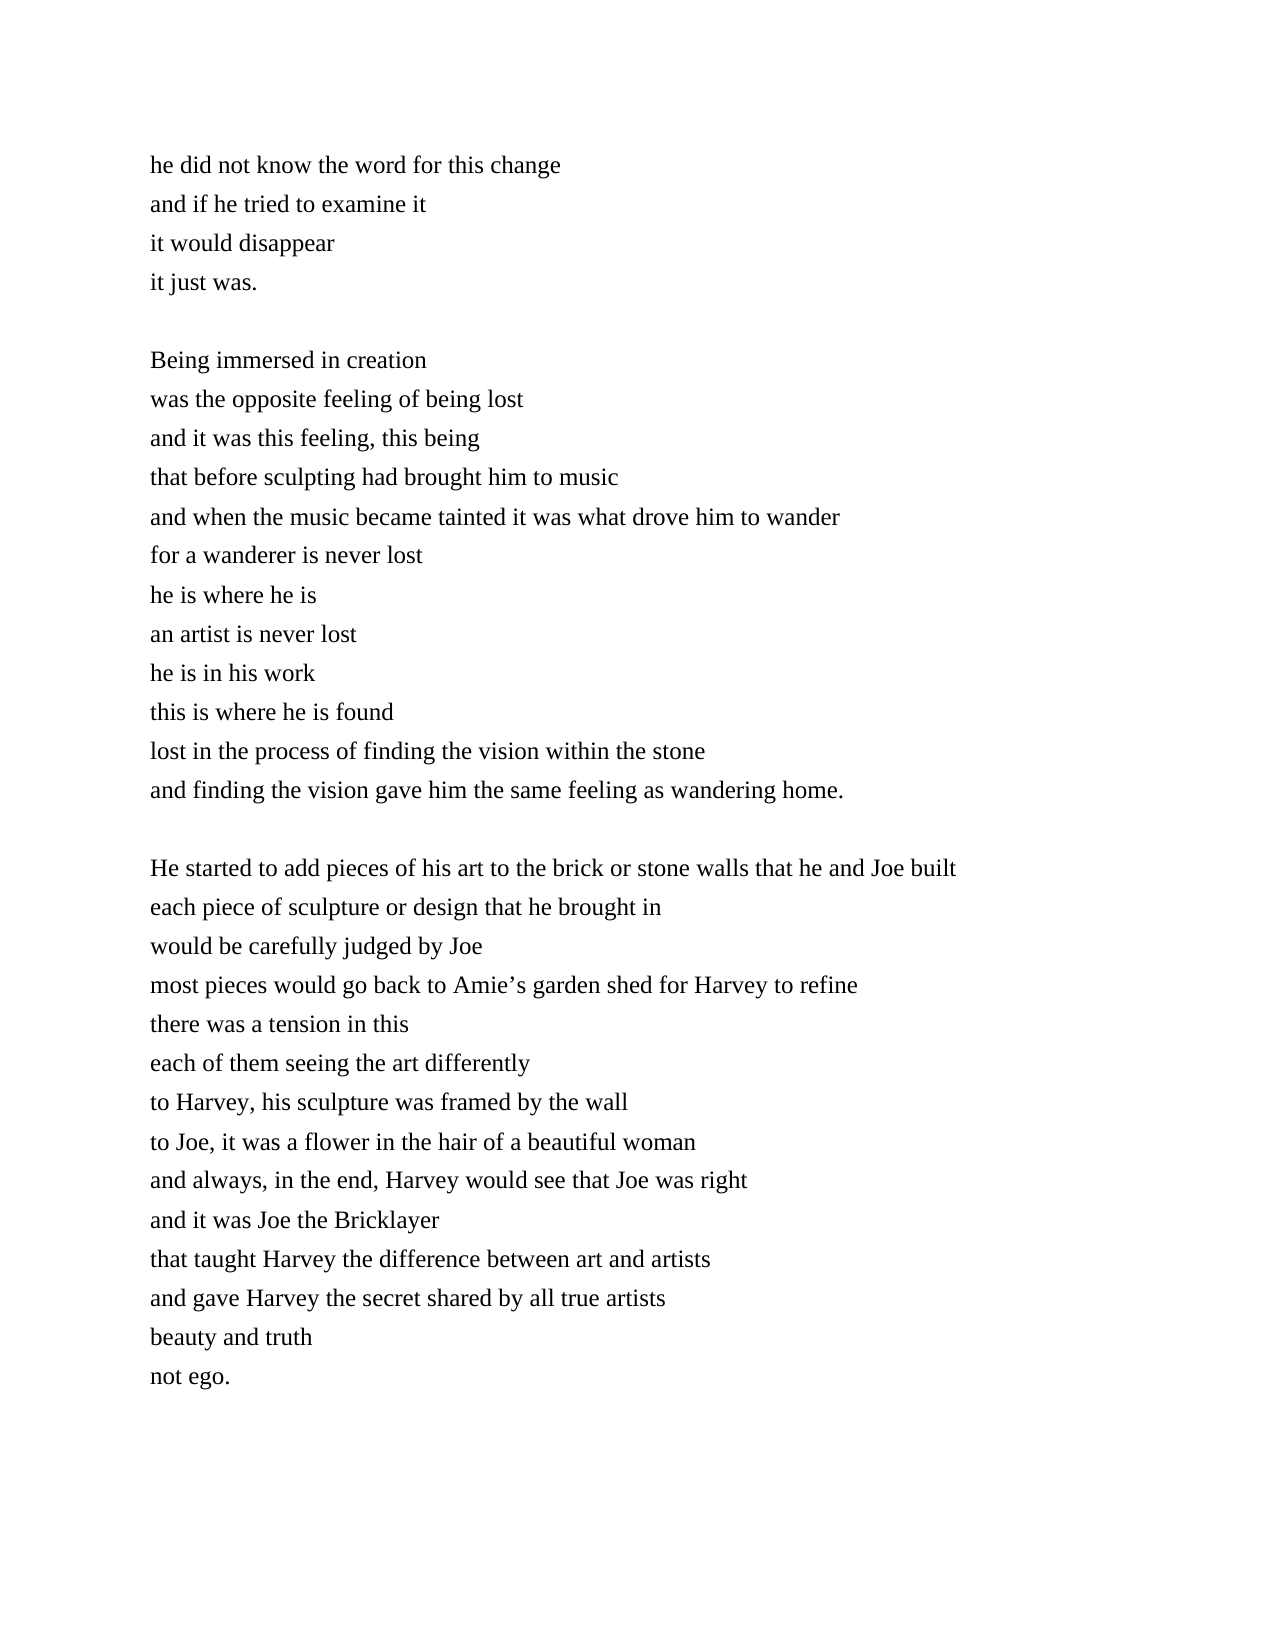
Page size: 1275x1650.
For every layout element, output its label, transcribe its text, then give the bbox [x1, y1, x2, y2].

text to Joe, it was a flower in the hair of a beautiful woman [150, 1127, 1125, 1155]
text for a wanderer is never lost [150, 541, 1125, 569]
text not ego. [150, 1361, 1125, 1390]
text each piece of sculpture or design that he brought in [150, 892, 1125, 921]
text He started to add pieces of his art to the brick or stone walls that he and Joe built [150, 853, 1125, 882]
text lost in the process of finding the vision within the stone [150, 736, 1125, 765]
text to Harvey, his sculpture was framed by the wall [150, 1087, 1125, 1116]
text each of them seeing the art differently [150, 1048, 1125, 1077]
text and always, in the end, Harvey would see that Joe was right [150, 1166, 1125, 1194]
text Being immersed in creation [150, 345, 1125, 374]
text and it was Joe the Bricklayer [150, 1205, 1125, 1233]
text was the opposite feeling of being lost [150, 384, 1125, 413]
text and when the music became tainted it was what drove him to wander [150, 502, 1125, 530]
text that taught Harvey the difference between art and artists [150, 1244, 1125, 1272]
text beauty and truth [150, 1322, 1125, 1351]
text that before sculpting had brought him to music [150, 462, 1125, 491]
text an artist is never lost [150, 619, 1125, 647]
text and it was this feeling, this being [150, 423, 1125, 452]
text he is in his work [150, 658, 1125, 687]
text most pieces would go back to Amie’s garden shed for Harvey to refine [150, 970, 1125, 999]
text and gave Harvey the secret shared by all true artists [150, 1283, 1125, 1312]
text this is where he is found [150, 697, 1125, 726]
text and finding the vision gave him the same feeling as wandering home. [150, 775, 1125, 804]
text there was a tension in this [150, 1009, 1125, 1038]
text it just was. [150, 267, 1125, 296]
text it would disappear [150, 228, 1125, 257]
text and if he tried to examine it [150, 189, 1125, 218]
text he is where he is [150, 580, 1125, 608]
text he did not know the word for this change [150, 150, 1125, 179]
text would be carefully judged by Joe [150, 931, 1125, 960]
